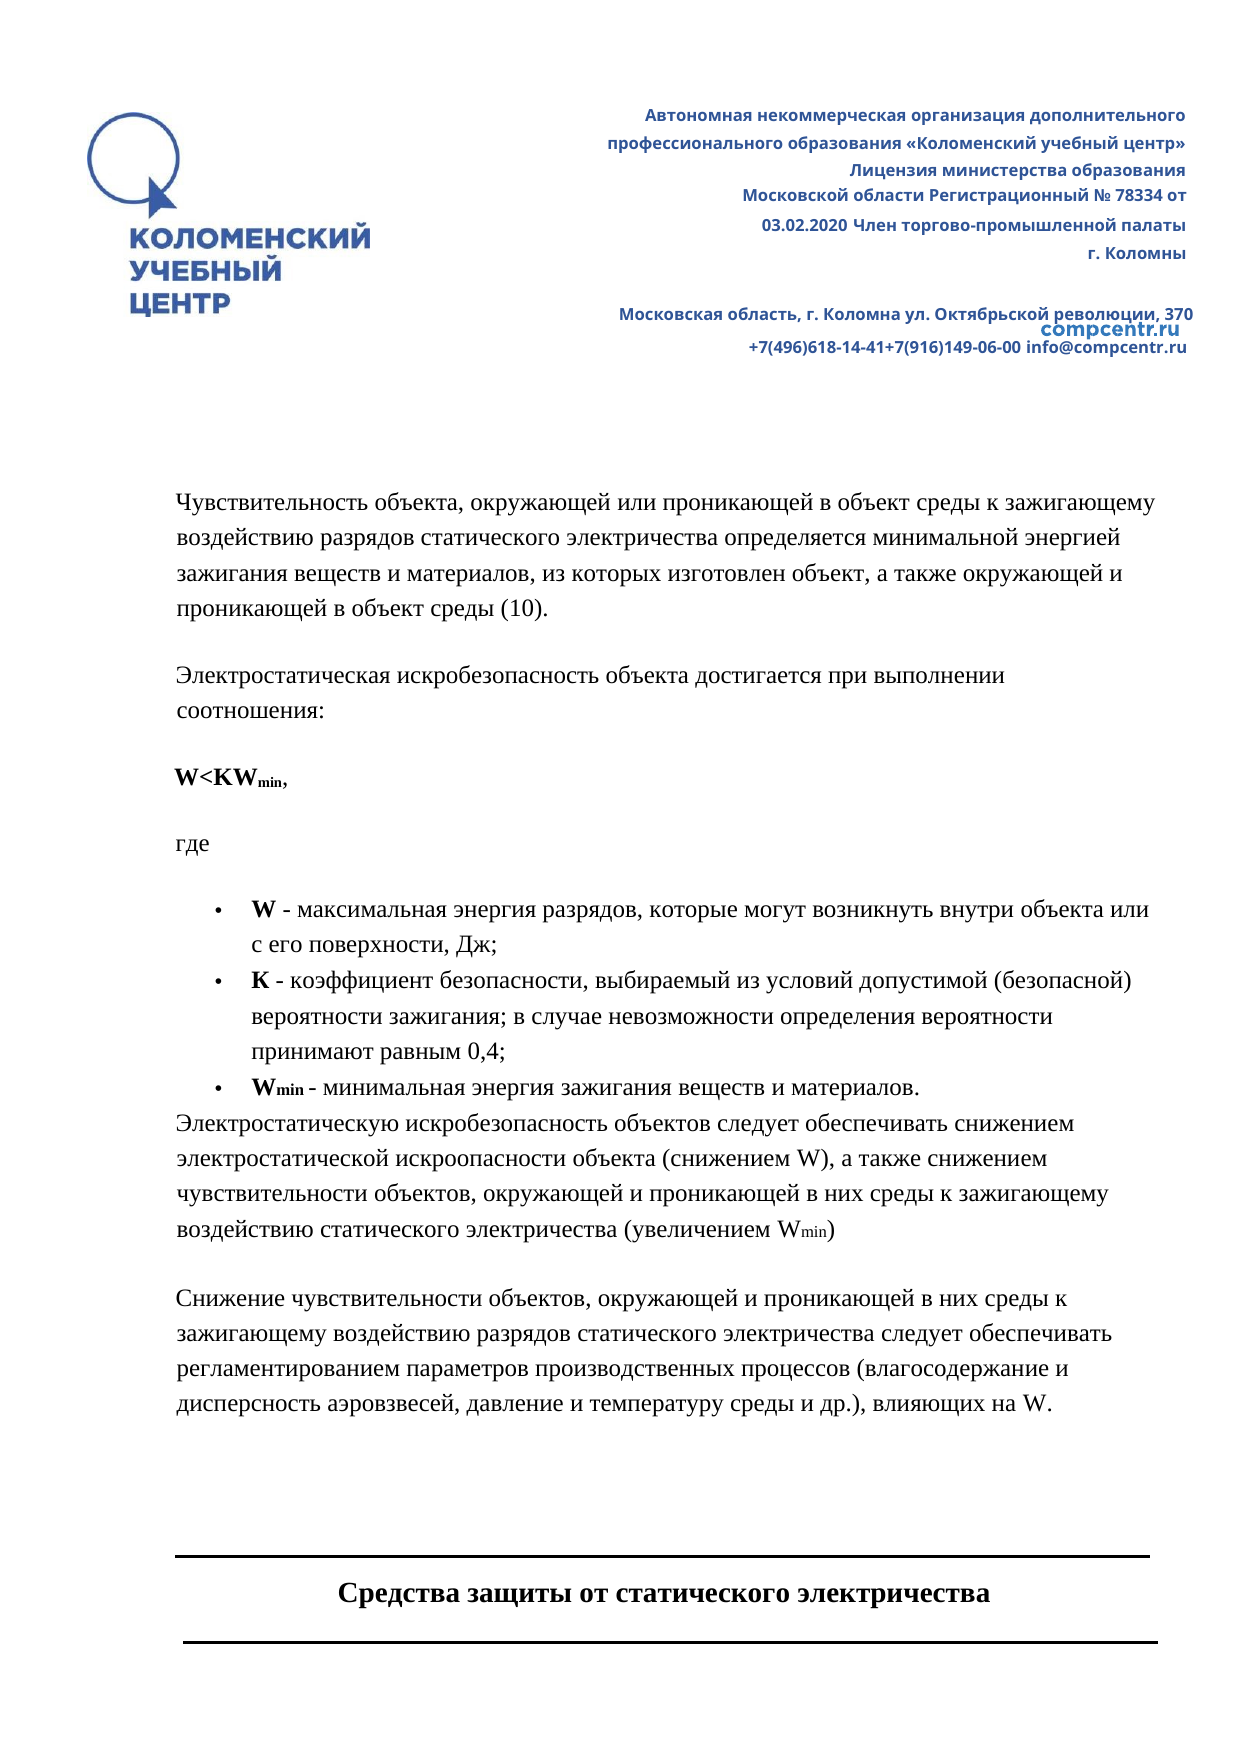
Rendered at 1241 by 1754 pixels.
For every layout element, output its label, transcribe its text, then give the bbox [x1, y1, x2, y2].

text Снижение чувствительности объектов, окружающей и проникающей в них среды к зажигающему воздействию разрядов статического электричества следует обеспечивать регламентированием параметров производственных процессов (влагосодержание и дисперсность аэровзвесей, давление и температуру среды и др.), влияющих на W. [175, 1283, 1157, 1417]
text +7(496)618-14-41+7(916)149-06-00 info@compcentr.ru [161, 335, 1192, 358]
list W - максимальная энергия разрядов, которые могут возникнуть внутри объекта или с его поверхности, Дж; [214, 894, 1157, 958]
text где [175, 828, 1157, 857]
list К - коэффициент безопасности, выбираемый из условий допустимой (безопасной) вероятности зажигания; в случае невозможности определения вероятности принимают равным 0,4; [214, 965, 1157, 1065]
list Wmin - минимальная энергия зажигания веществ и материалов. [214, 1072, 1157, 1101]
subtitle Средства защиты от статического электричества [179, 1576, 1149, 1609]
picture [87, 112, 370, 317]
text Электростатическая искробезопасность объекта достигается при выполнении соотношения: [175, 660, 1157, 724]
text Электростатическую искробезопасность объектов следует обеспечивать снижением электростатической искроопасности объекта (снижением W), а также снижением чувствительности объектов, окружающей и проникающей в них среды к зажигающему воздействию статического электричества (увеличением Wmin) [175, 1108, 1157, 1242]
text W<KWmin, [174, 762, 1181, 791]
text Чувствительность объекта, окружающей или проникающей в объект среды к зажигающему воздействию разрядов статического электричества определяется минимальной энергией зажигания веществ и материалов, из которых изготовлен объект, а также окружающей и проникающей в объект среды (10). [175, 487, 1157, 622]
text Московская область, г. Коломна ул. Октябрьской революции, 370 [162, 303, 1193, 326]
